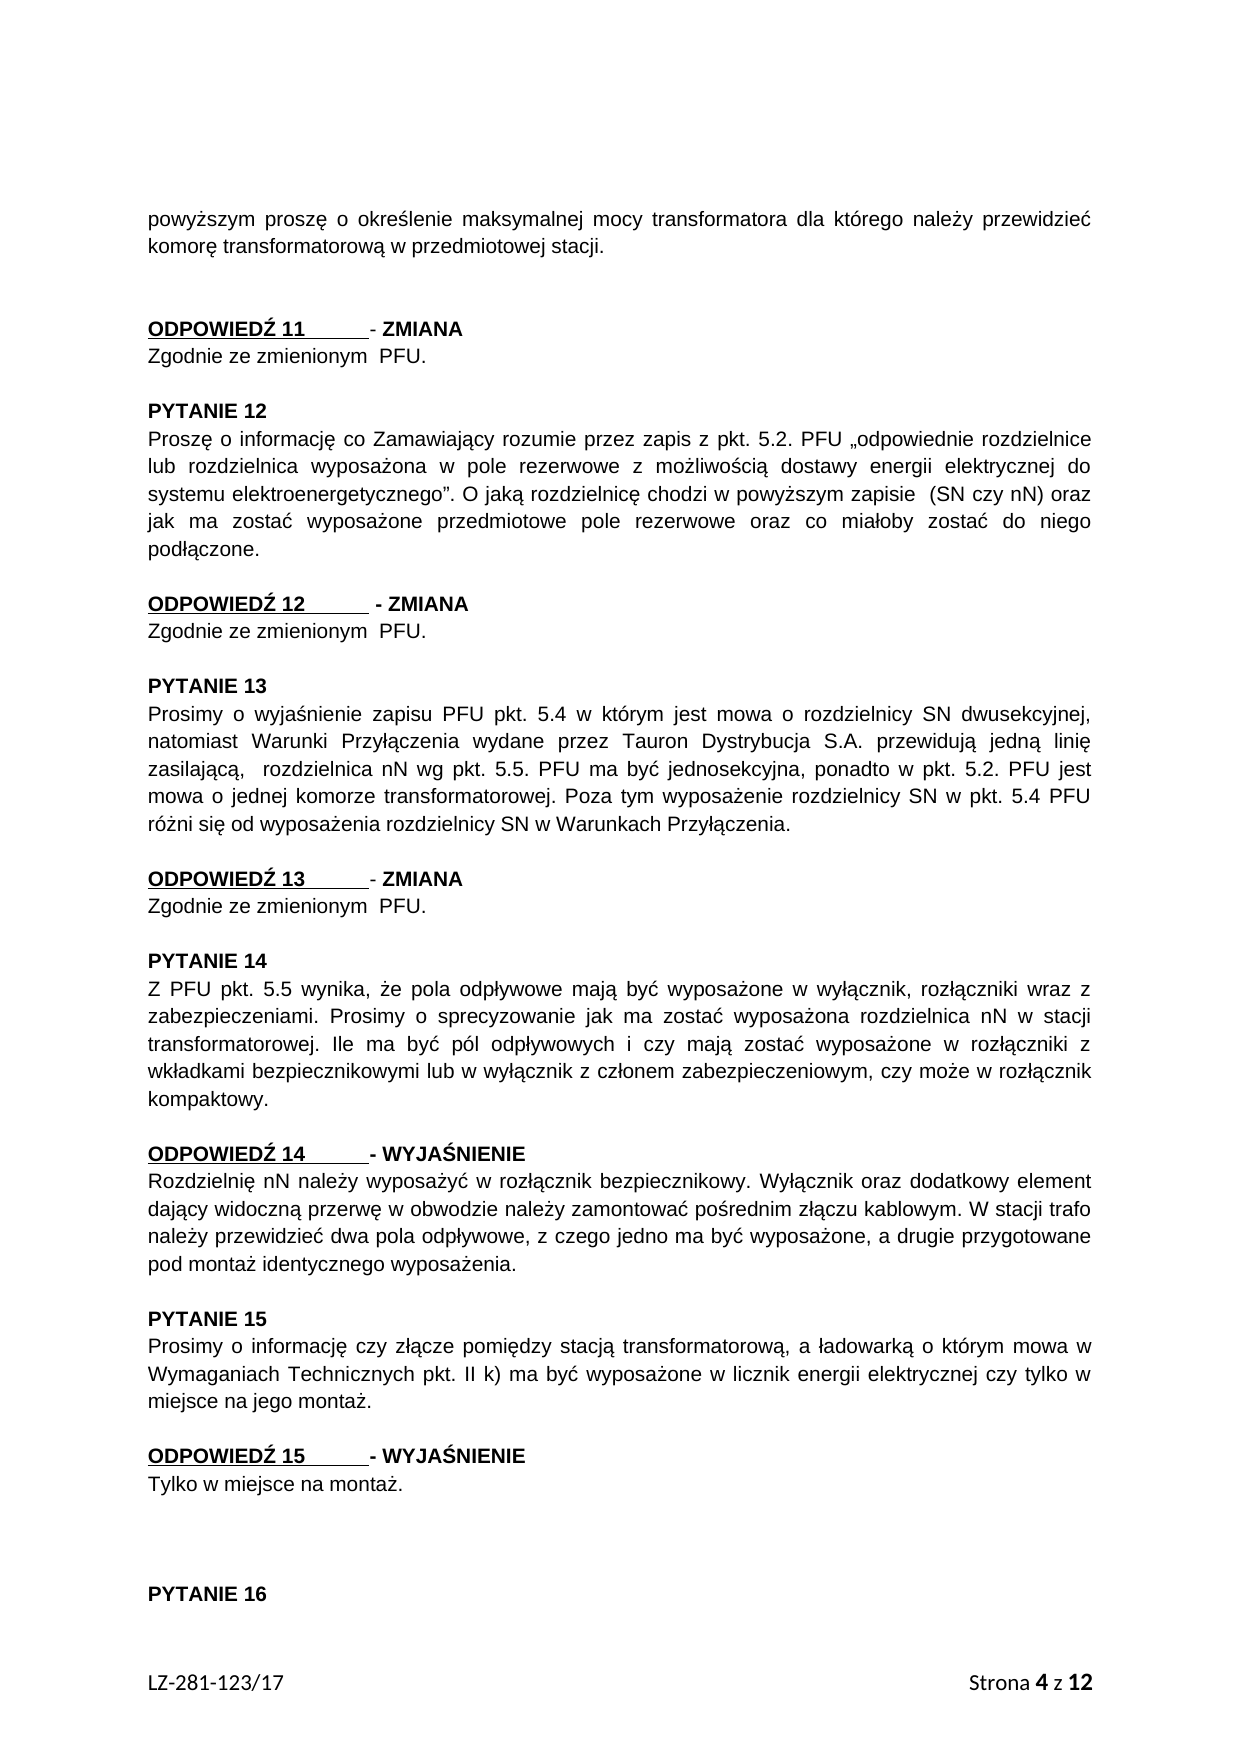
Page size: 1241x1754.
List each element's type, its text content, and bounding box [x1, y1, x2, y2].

list - WYJAŚNIENIE [148, 1142, 1092, 1166]
text Proszę o informację co Zamawiający rozumie przez zapis z pkt. 5.2. PFU „odpowiednie rozdzielnice lub rozdzielnica wyposażona w pole rezerwowe z możliwością dostawy energii elektrycznej do systemu elektroenergetycznego”. O jaką rozdzielnicę chodzi w powyższym zapisie (SN czy nN) oraz jak ma zostać wyposażone przedmiotowe pole rezerwowe oraz co miałoby zostać do niego podłączone. [148, 427, 1092, 561]
text Zgodnie ze zmienionym PFU. [148, 619, 1092, 643]
text PYTANIE 12 [148, 399, 1092, 423]
text Rozdzielnię nN należy wyposażyć w rozłącznik bezpiecznikowy. Wyłącznik oraz dodatkowy element dający widoczną przerwę w obwodzie należy zamontować pośrednim złączu kablowym. W stacji trafo należy przewidzieć dwa pola odpływowe, z czego jedno ma być wyposażone, a drugie przygotowane pod montaż identycznego wyposażenia. [148, 1169, 1092, 1276]
text Zgodnie ze zmienionym PFU. [148, 344, 1092, 368]
list - ZMIANA [148, 592, 1092, 616]
text Prosimy o wyjaśnienie zapisu PFU pkt. 5.4 w którym jest mowa o rozdzielnicy SN dwusekcyjnej, natomiast Warunki Przyłączenia wydane przez Tauron Dystrybucja S.A. przewidują jedną linię zasilającą, rozdzielnica nN wg pkt. 5.5. PFU ma być jednosekcyjna, ponadto w pkt. 5.2. PFU jest mowa o jednej komorze transformatorowej. Poza tym wyposażenie rozdzielnicy SN w pkt. 5.4 PFU różni się od wyposażenia rozdzielnicy SN w Warunkach Przyłączenia. [148, 702, 1092, 836]
text Prosimy o informację czy złącze pomiędzy stacją transformatorową, a ładowarką o którym mowa w Wymaganiach Technicznych pkt. II k) ma być wyposażone w licznik energii elektrycznej czy tylko w miejsce na jego montaż. [148, 1334, 1092, 1413]
list - WYJAŚNIENIE [148, 1444, 1092, 1468]
text PYTANIE 14 [148, 949, 1092, 973]
text PYTANIE 16 [148, 1582, 1092, 1606]
list - ZMIANA [148, 317, 1092, 341]
text PYTANIE 13 [148, 674, 1092, 698]
text PYTANIE 15 [148, 1307, 1092, 1331]
text Tylko w miejsce na montaż. [148, 1472, 1092, 1496]
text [148, 207, 1092, 258]
list - ZMIANA [148, 867, 1092, 891]
text Z PFU pkt. 5.5 wynika, że pola odpływowe mają być wyposażone w wyłącznik, rozłączniki wraz z zabezpieczeniami. Prosimy o sprecyzowanie jak ma zostać wyposażona rozdzielnica nN w stacji transformatorowej. Ile ma być pól odpływowych i czy mają zostać wyposażone w rozłączniki z wkładkami bezpiecznikowymi lub w wyłącznik z członem zabezpieczeniowym, czy może w rozłącznik kompaktowy. [148, 977, 1092, 1111]
text Zgodnie ze zmienionym PFU. [148, 894, 1092, 918]
